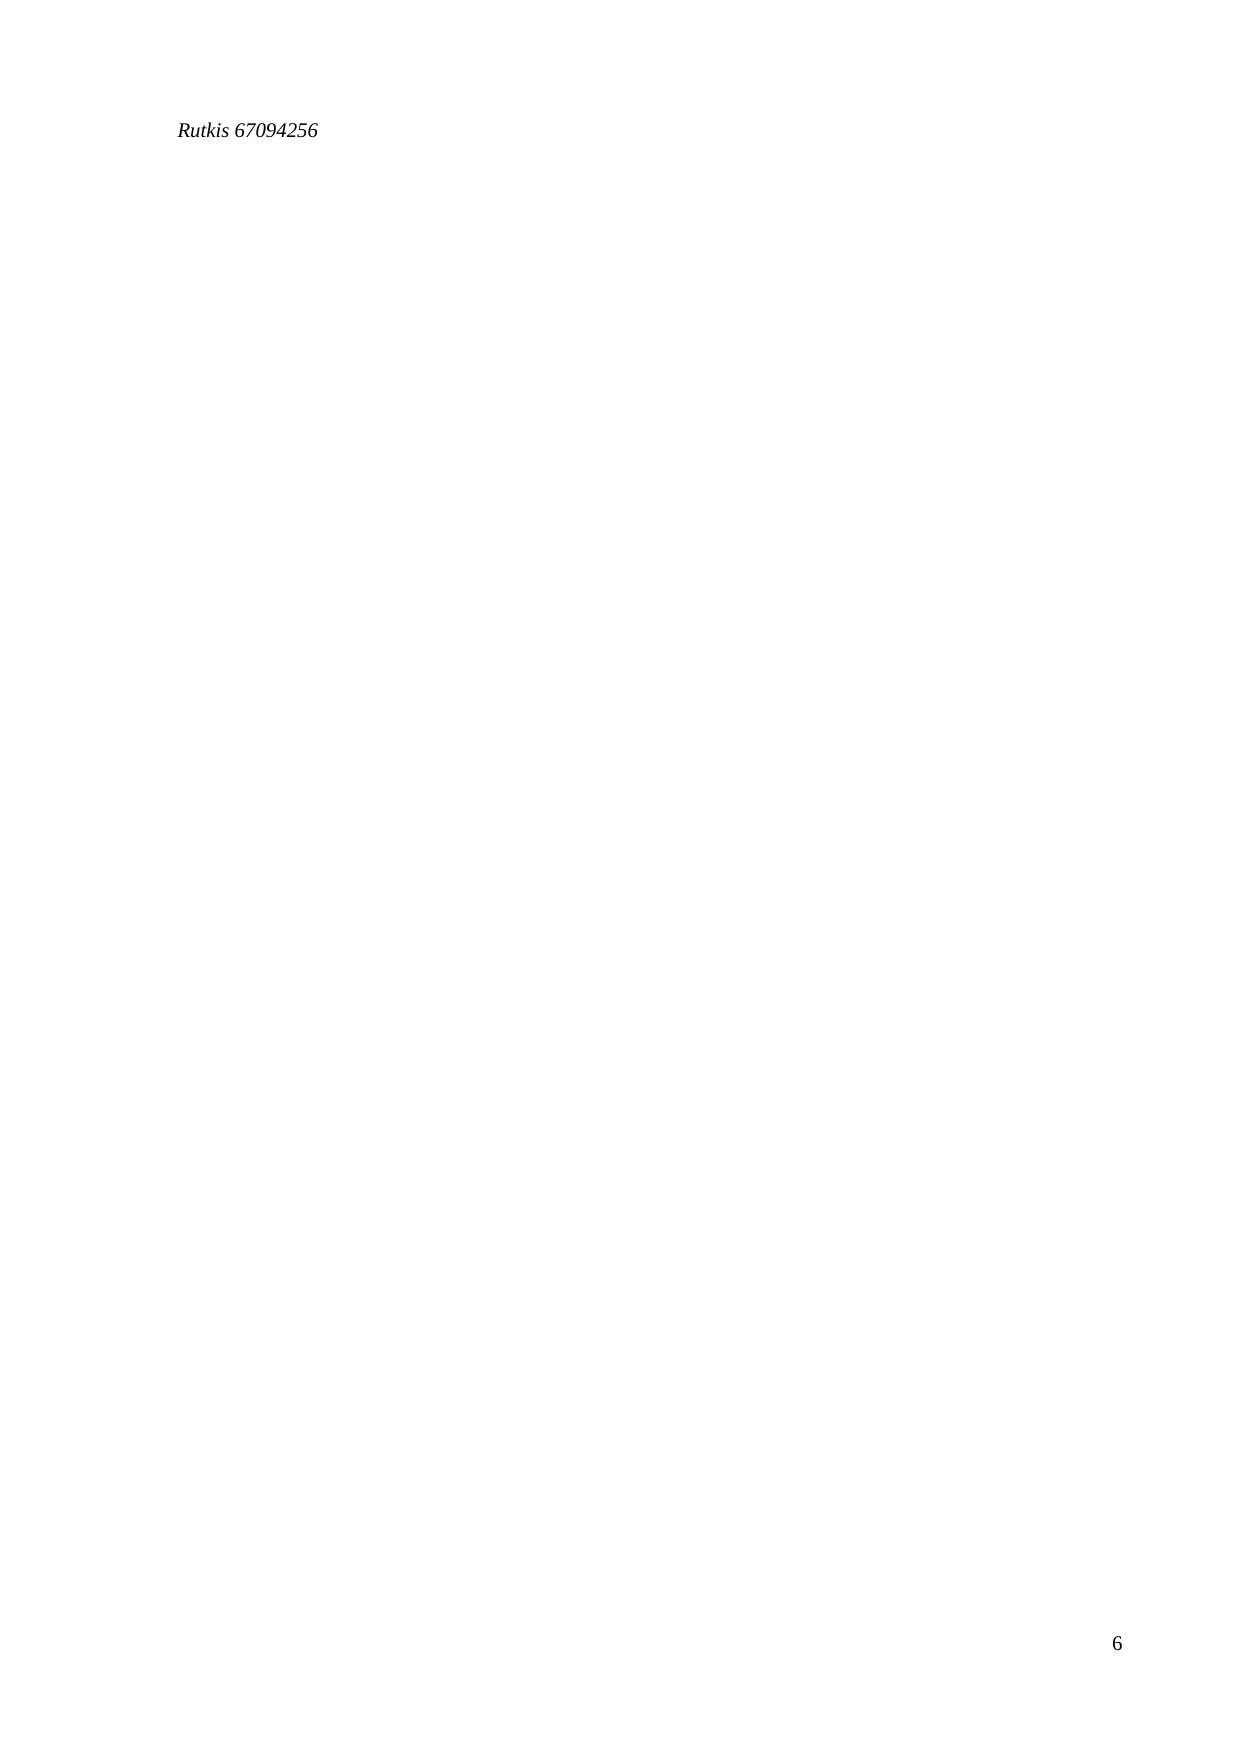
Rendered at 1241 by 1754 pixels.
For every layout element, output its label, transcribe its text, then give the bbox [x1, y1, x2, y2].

text Rutkis 67094256 [177, 118, 1122, 142]
